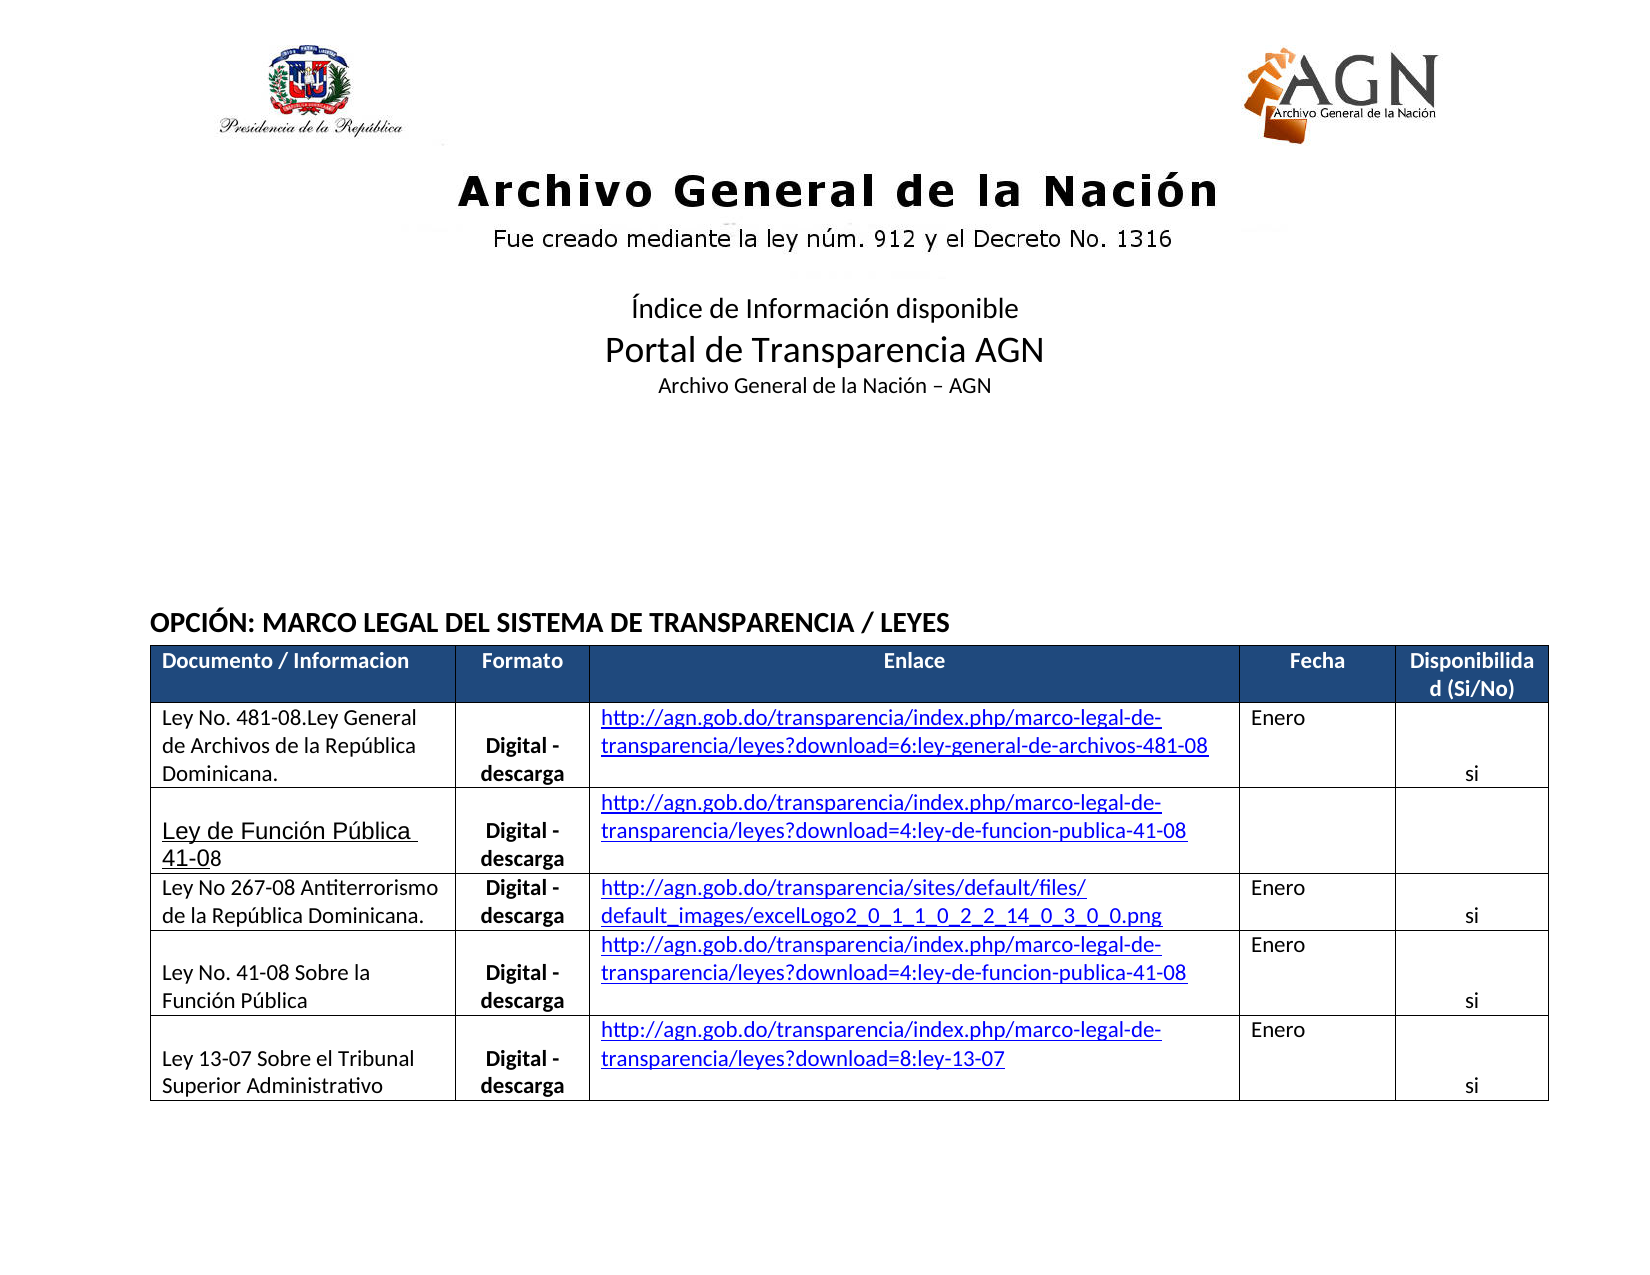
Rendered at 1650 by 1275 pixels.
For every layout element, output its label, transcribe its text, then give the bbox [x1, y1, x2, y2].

table_cell http://agn.gob.do/transparencia/index.php/marco-legal-de-transparencia/leyes?download=4:ley-de-funcion-publica-41-08 [590, 788, 1239, 872]
text OPCIÓN: MARCO LEGAL DEL SISTEMA DE TRANSPARENCIA / LEYES [150, 604, 1500, 640]
table_cell Digital -descarga [456, 931, 589, 1014]
table_cell Ley de Función Pública 41-08 [151, 788, 455, 872]
table_cell Enero [1240, 1016, 1395, 1100]
table_cell Digital -descarga [456, 1016, 589, 1100]
table_cell Ley No. 41-08 Sobre la Función Pública [151, 931, 455, 1014]
table_cell http://agn.gob.do/transparencia/sites/default/files/default_images/excelLogo2_0_1_1_0_2_2_14_0_3_0_0.png [590, 874, 1239, 929]
table_header Fecha [1240, 646, 1395, 702]
picture [175, 29, 1475, 290]
table_cell si [1396, 703, 1548, 787]
table_cell [1396, 788, 1548, 872]
table_header Documento / Informacion [151, 646, 455, 702]
table_cell Digital -descarga [456, 788, 589, 872]
table_cell Enero [1240, 874, 1395, 929]
table_header Disponibilidad (Si/No) [1396, 646, 1548, 702]
table_cell Enero [1240, 931, 1395, 1014]
table_cell Ley 13-07 Sobre el Tribunal Superior Administrativo [151, 1016, 455, 1100]
table_cell http://agn.gob.do/transparencia/index.php/marco-legal-de-transparencia/leyes?download=4:ley-de-funcion-publica-41-08 [590, 931, 1239, 1014]
table_header Enlace [590, 646, 1239, 702]
table_cell [1240, 788, 1395, 872]
table_cell Ley No. 481-08.Ley General de Archivos de la República Dominicana. [151, 703, 455, 787]
table_cell si [1396, 931, 1548, 1014]
table_cell http://agn.gob.do/transparencia/index.php/marco-legal-de-transparencia/leyes?download=6:ley-general-de-archivos-481-08 [590, 703, 1239, 787]
table_cell Digital -descarga [456, 703, 589, 787]
table_cell Ley No 267-08 Antiterrorismo de la República Dominicana. [151, 874, 455, 929]
table_cell Digital -descarga [456, 874, 589, 929]
table_cell si [1396, 874, 1548, 929]
table_header Formato [456, 646, 589, 702]
table_cell si [1396, 1016, 1548, 1100]
table_cell http://agn.gob.do/transparencia/index.php/marco-legal-de-transparencia/leyes?download=8:ley-13-07 [590, 1016, 1239, 1100]
table_cell Enero [1240, 703, 1395, 787]
